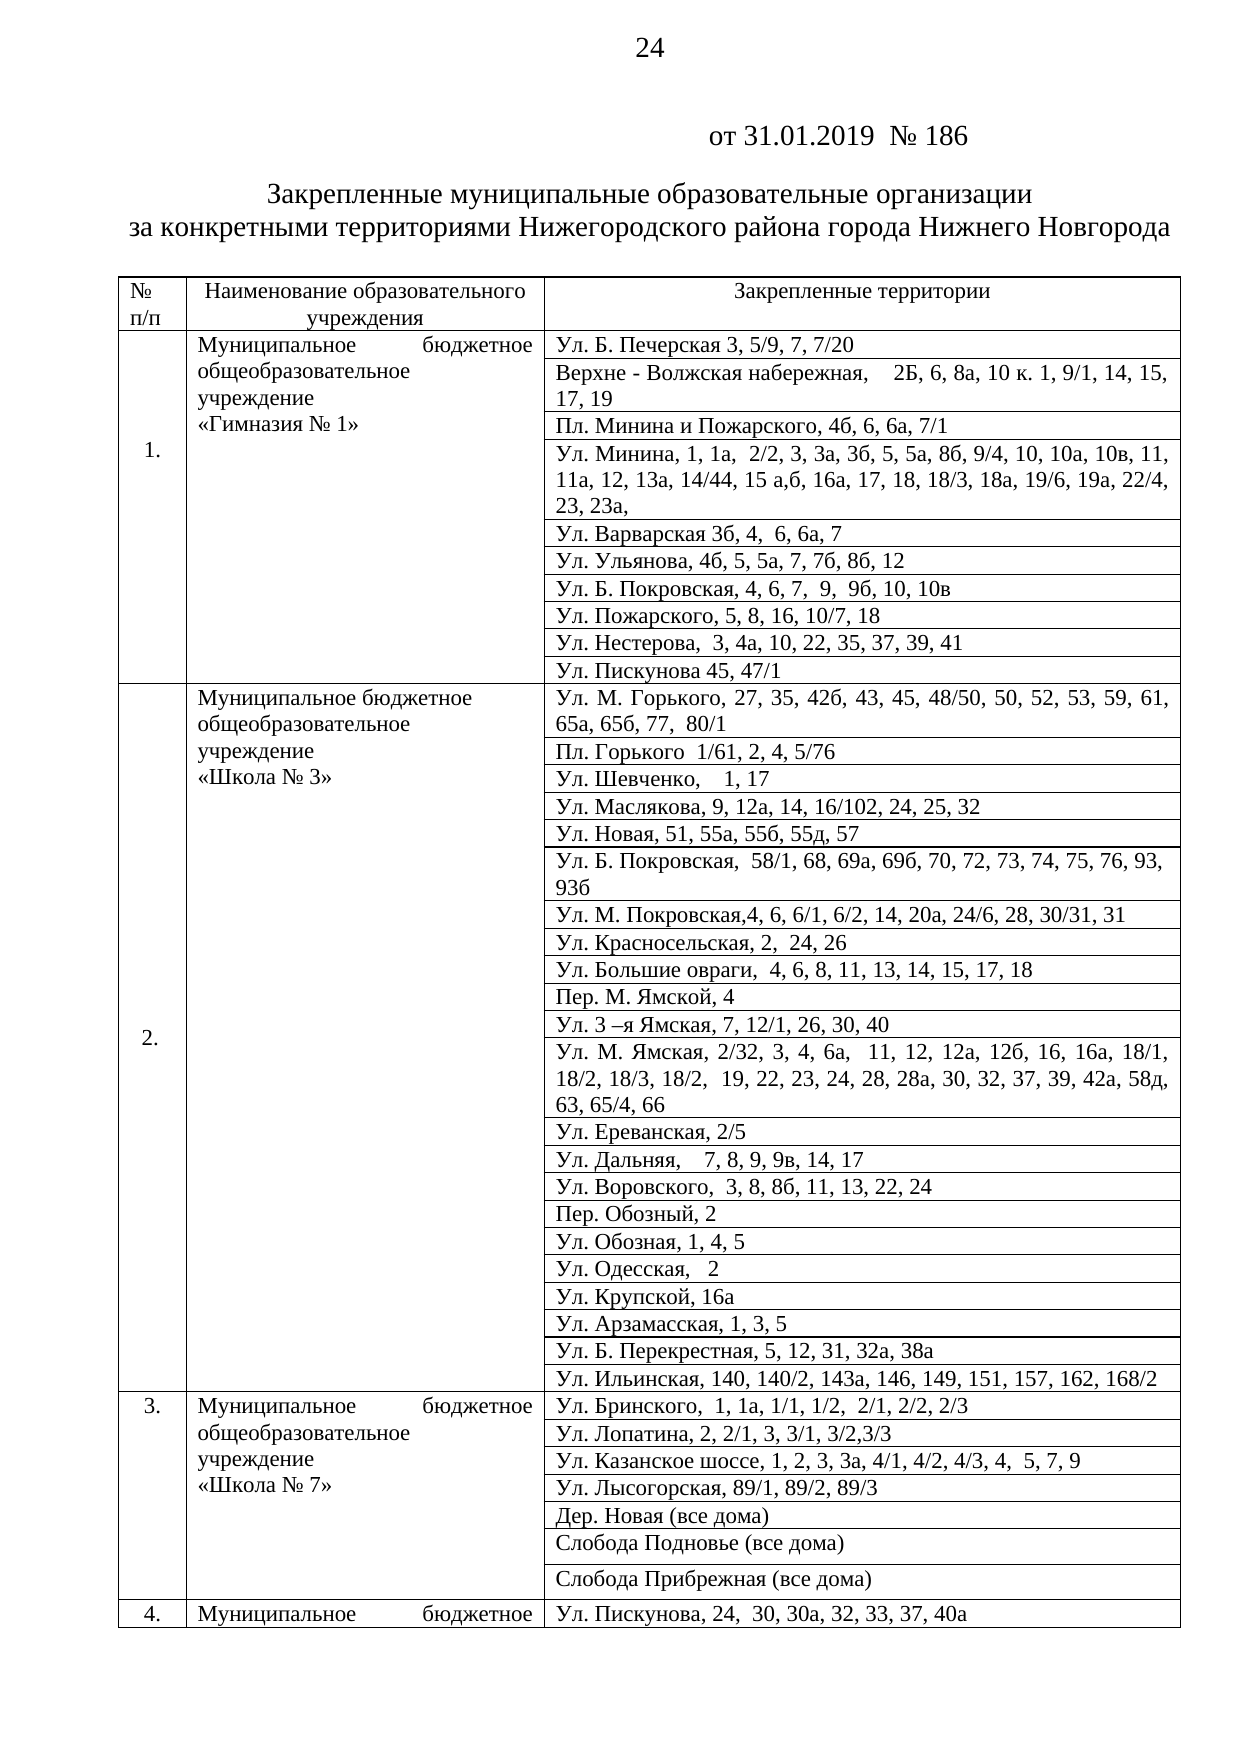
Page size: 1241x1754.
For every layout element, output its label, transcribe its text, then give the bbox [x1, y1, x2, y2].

table_cell 2. [119, 684, 186, 1391]
table_cell Ул. Ульянова, 4б, 5, 5а, 7, 7б, 8б, 12 [545, 547, 1180, 573]
table_header Закрепленные территории [545, 278, 1180, 330]
table_cell Ул. Б. Покровская, 58/1, 68, 69а, 69б, 70, 72, 73, 74, 75, 76, 93, 93б [545, 848, 1180, 900]
table_header Наименование образовательного учреждения [187, 278, 544, 330]
table_cell Ул. Пожарского, 5, 8, 16, 10/7, 18 [545, 602, 1180, 628]
table_cell Муниципальное бюджетное общеобразовательное учреждение «Школа № 7» [187, 1392, 544, 1599]
table_cell Ул. Шевченко, 1, 17 [545, 765, 1180, 792]
table_header № п/п [119, 278, 186, 330]
text от 31.01.2019 № 186 [118, 118, 1181, 152]
table_cell Ул. Маслякова, 9, 12а, 14, 16/102, 24, 25, 32 [545, 793, 1180, 819]
table_cell Ул. Б. Печерская 3, 5/9, 7, 7/20 [545, 331, 1180, 357]
table_cell 4. [119, 1600, 186, 1627]
table_cell Муниципальное бюджетное общеобразовательное учреждение «Школа № 3» [187, 684, 544, 1391]
table_cell Ул. Дальняя, 7, 8, 9, 9в, 14, 17 [545, 1146, 1180, 1172]
table_cell Верхне - Волжская набережная, 2Б, 6, 8а, 10 к. 1, 9/1, 14, 15, 17, 19 [545, 359, 1180, 411]
table_cell Ул. Красносельская, 2, 24, 26 [545, 929, 1180, 955]
table_cell Пер. Обозный, 2 [545, 1201, 1180, 1227]
table_cell Ул. Лысогорская, 89/1, 89/2, 89/3 [545, 1475, 1180, 1501]
table_cell Ул. Воровского, 3, 8, 8б, 11, 13, 22, 24 [545, 1173, 1180, 1199]
table_cell Ул. Ереванская, 2/5 [545, 1118, 1180, 1145]
table_cell 3. [119, 1392, 186, 1599]
table_cell Ул. Варварская 3б, 4, 6, 6а, 7 [545, 520, 1180, 546]
table_cell Ул. Пискунова, 24, 30, 30а, 32, 33, 37, 40а [545, 1600, 1180, 1627]
table_cell Слобода Прибрежная (все дома) [545, 1565, 1180, 1599]
table_cell Ул. Ильинская, 140, 140/2, 143а, 146, 149, 151, 157, 162, 168/2 [545, 1365, 1180, 1391]
table_cell Муниципальное бюджетное общеобразовательное учреждение «Гимназия № 1» [187, 331, 544, 683]
table_cell Пл. Минина и Пожарского, 4б, 6, 6а, 7/1 [545, 412, 1180, 439]
table_cell Ул. Крупской, 16а [545, 1283, 1180, 1309]
table_cell Дер. Новая (все дома) [545, 1502, 1180, 1528]
table_cell Ул. 3 –я Ямская, 7, 12/1, 26, 30, 40 [545, 1011, 1180, 1037]
table_cell 1. [119, 331, 186, 683]
text за конкретными территориями Нижегородского района города Нижнего Новгорода [118, 209, 1181, 243]
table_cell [187, 1600, 544, 1627]
table_cell Пер. М. Ямской, 4 [545, 984, 1180, 1010]
table_cell Ул. Нестерова, 3, 4а, 10, 22, 35, 37, 39, 41 [545, 629, 1180, 656]
table_cell Ул. Б. Покровская, 4, 6, 7, 9, 9б, 10, 10в [545, 575, 1180, 601]
table_cell Ул. Бринского, 1, 1а, 1/1, 1/2, 2/1, 2/2, 2/3 [545, 1392, 1180, 1419]
table_cell Ул. Лопатина, 2, 2/1, 3, 3/1, 3/2,3/3 [545, 1420, 1180, 1446]
table_cell Пл. Горького 1/61, 2, 4, 5/76 [545, 738, 1180, 764]
table_cell Ул. М. Горького, 27, 35, 42б, 43, 45, 48/50, 50, 52, 53, 59, 61, 65а, 65б, 77, 80/1 [545, 684, 1180, 737]
table_cell Ул. Обозная, 1, 4, 5 [545, 1228, 1180, 1254]
table_cell Ул. Б. Перекрестная, 5, 12, 31, 32а, 38а [545, 1338, 1180, 1364]
table_cell Ул. Арзамасская, 1, 3, 5 [545, 1310, 1180, 1336]
table_cell Ул. Пискунова 45, 47/1 [545, 657, 1180, 683]
text Закрепленные муниципальные образовательные организации [118, 176, 1181, 209]
table_cell Ул. Большие овраги, 4, 6, 8, 11, 13, 14, 15, 17, 18 [545, 956, 1180, 982]
table_cell Ул. М. Покровская,4, 6, 6/1, 6/2, 14, 20а, 24/6, 28, 30/31, 31 [545, 901, 1180, 928]
table_cell Слобода Подновье (все дома) [545, 1529, 1180, 1564]
table_cell Ул. Новая, 51, 55а, 55б, 55д, 57 [545, 820, 1180, 846]
table_cell Ул. М. Ямская, 2/32, 3, 4, 6а, 11, 12, 12а, 12б, 16, 16а, 18/1, 18/2, 18/3, 18/2, 19, 22, 23, 24, 28, 28а, 30, 32, 37, 39, 42а, 58д, 63, 65/4, 66 [545, 1038, 1180, 1117]
table_cell Ул. Минина, 1, 1а, 2/2, 3, 3а, 3б, 5, 5а, 8б, 9/4, 10, 10а, 10в, 11, 11а, 12, 13а, 14/44, 15 а,б, 16а, 17, 18, 18/3, 18а, 19/6, 19а, 22/4, 23, 23а, [545, 440, 1180, 519]
table_cell Ул. Казанское шоссе, 1, 2, 3, 3а, 4/1, 4/2, 4/3, 4, 5, 7, 9 [545, 1447, 1180, 1473]
table_cell Ул. Одесская, 2 [545, 1255, 1180, 1282]
